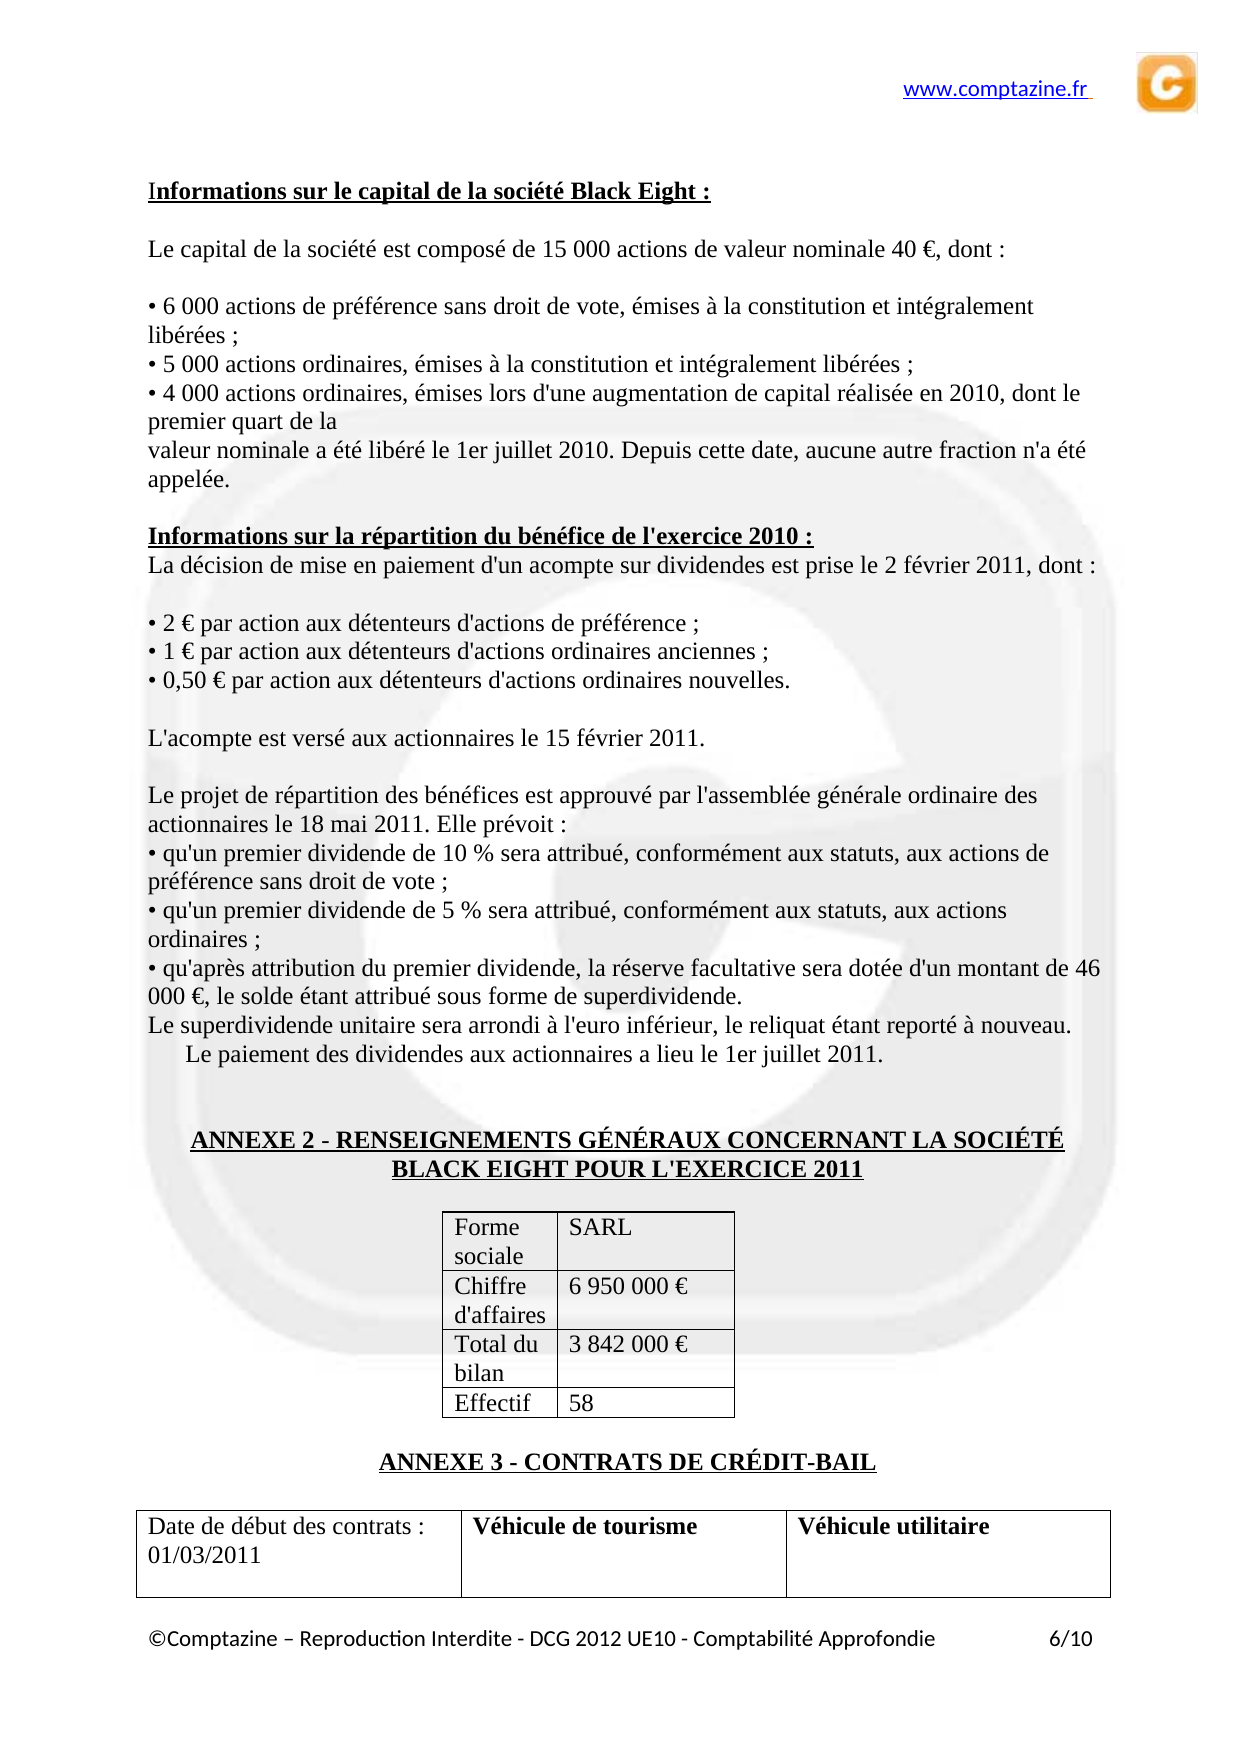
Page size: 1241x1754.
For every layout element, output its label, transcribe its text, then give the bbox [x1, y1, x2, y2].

text Informations sur le capital de la société Black Eight : [148, 176, 1107, 205]
text • 1 € par action aux détenteurs d'actions ordinaires anciennes ; [148, 636, 1107, 665]
text Le paiement des dividendes aux actionnaires a lieu le 1er juillet 2011. [148, 1039, 1107, 1068]
text Le projet de répartition des bénéfices est approuvé par l'assemblée générale ordinaire des actionnaires le 18 mai 2011. Elle prévoit : [148, 780, 1107, 838]
text • qu'après attribution du premier dividende, la réserve facultative sera dotée d'un montant de 46 000 €, le solde étant attribué sous forme de superdividende. [148, 953, 1107, 1010]
text Informations sur la répartition du bénéfice de l'exercice 2010 : [148, 521, 1107, 550]
text • 0,50 € par action aux détenteurs d'actions ordinaires nouvelles. [148, 665, 1107, 694]
text Le capital de la société est composé de 15 000 actions de valeur nominale 40 €, dont : [148, 234, 1107, 263]
text L'acompte est versé aux actionnaires le 15 février 2011. [148, 723, 1107, 751]
table_header Véhicule de tourisme [462, 1511, 786, 1597]
table_header Date de début des contrats : 01/03/2011 [137, 1511, 461, 1597]
picture [1136, 51, 1199, 114]
text La décision de mise en paiement d'un acompte sur dividendes est prise le 2 février 2011, dont : [148, 550, 1107, 579]
text • 5 000 actions ordinaires, émises à la constitution et intégralement libérées ; [148, 349, 1107, 378]
text • qu'un premier dividende de 5 % sera attribué, conformément aux statuts, aux actions ordinaires ; [148, 895, 1107, 953]
text ANNEXE 3 - CONTRATS DE CRÉDIT-BAIL [148, 1447, 1107, 1475]
text • qu'un premier dividende de 10 % sera attribué, conformément aux statuts, aux actions de préférence sans droit de vote ; [148, 838, 1107, 895]
table_header Véhicule utilitaire [787, 1511, 1110, 1597]
text Le superdividende unitaire sera arrondi à l'euro inférieur, le reliquat étant reporté à nouveau. [148, 1010, 1107, 1039]
text valeur nominale a été libéré le 1er juillet 2010. Depuis cette date, aucune autre fraction n'a été appelée. [148, 435, 1107, 493]
text • 4 000 actions ordinaires, émises lors d'une augmentation de capital réalisée en 2010, dont le premier quart de la [148, 378, 1107, 435]
table_cell Effectif [443, 1388, 557, 1417]
picture [110, 360, 1145, 1394]
text • 6 000 actions de préférence sans droit de vote, émises à la constitution et intégralement libérées ; [148, 291, 1107, 349]
table_cell 3 842 000 € [558, 1330, 734, 1387]
text ANNEXE 2 - RENSEIGNEMENTS GÉNÉRAUX CONCERNANT LA SOCIÉTÉ BLACK EIGHT POUR L'EXERCICE 2011 [148, 1125, 1107, 1183]
table_header Forme sociale [443, 1213, 557, 1270]
table_cell 58 [558, 1388, 734, 1417]
table_cell Chiffre d'affaires [443, 1271, 557, 1328]
table_header SARL [558, 1213, 734, 1270]
text • 2 € par action aux détenteurs d'actions de préférence ; [148, 608, 1107, 636]
table_cell Total du bilan [443, 1330, 557, 1387]
table_cell 6 950 000 € [558, 1271, 734, 1328]
